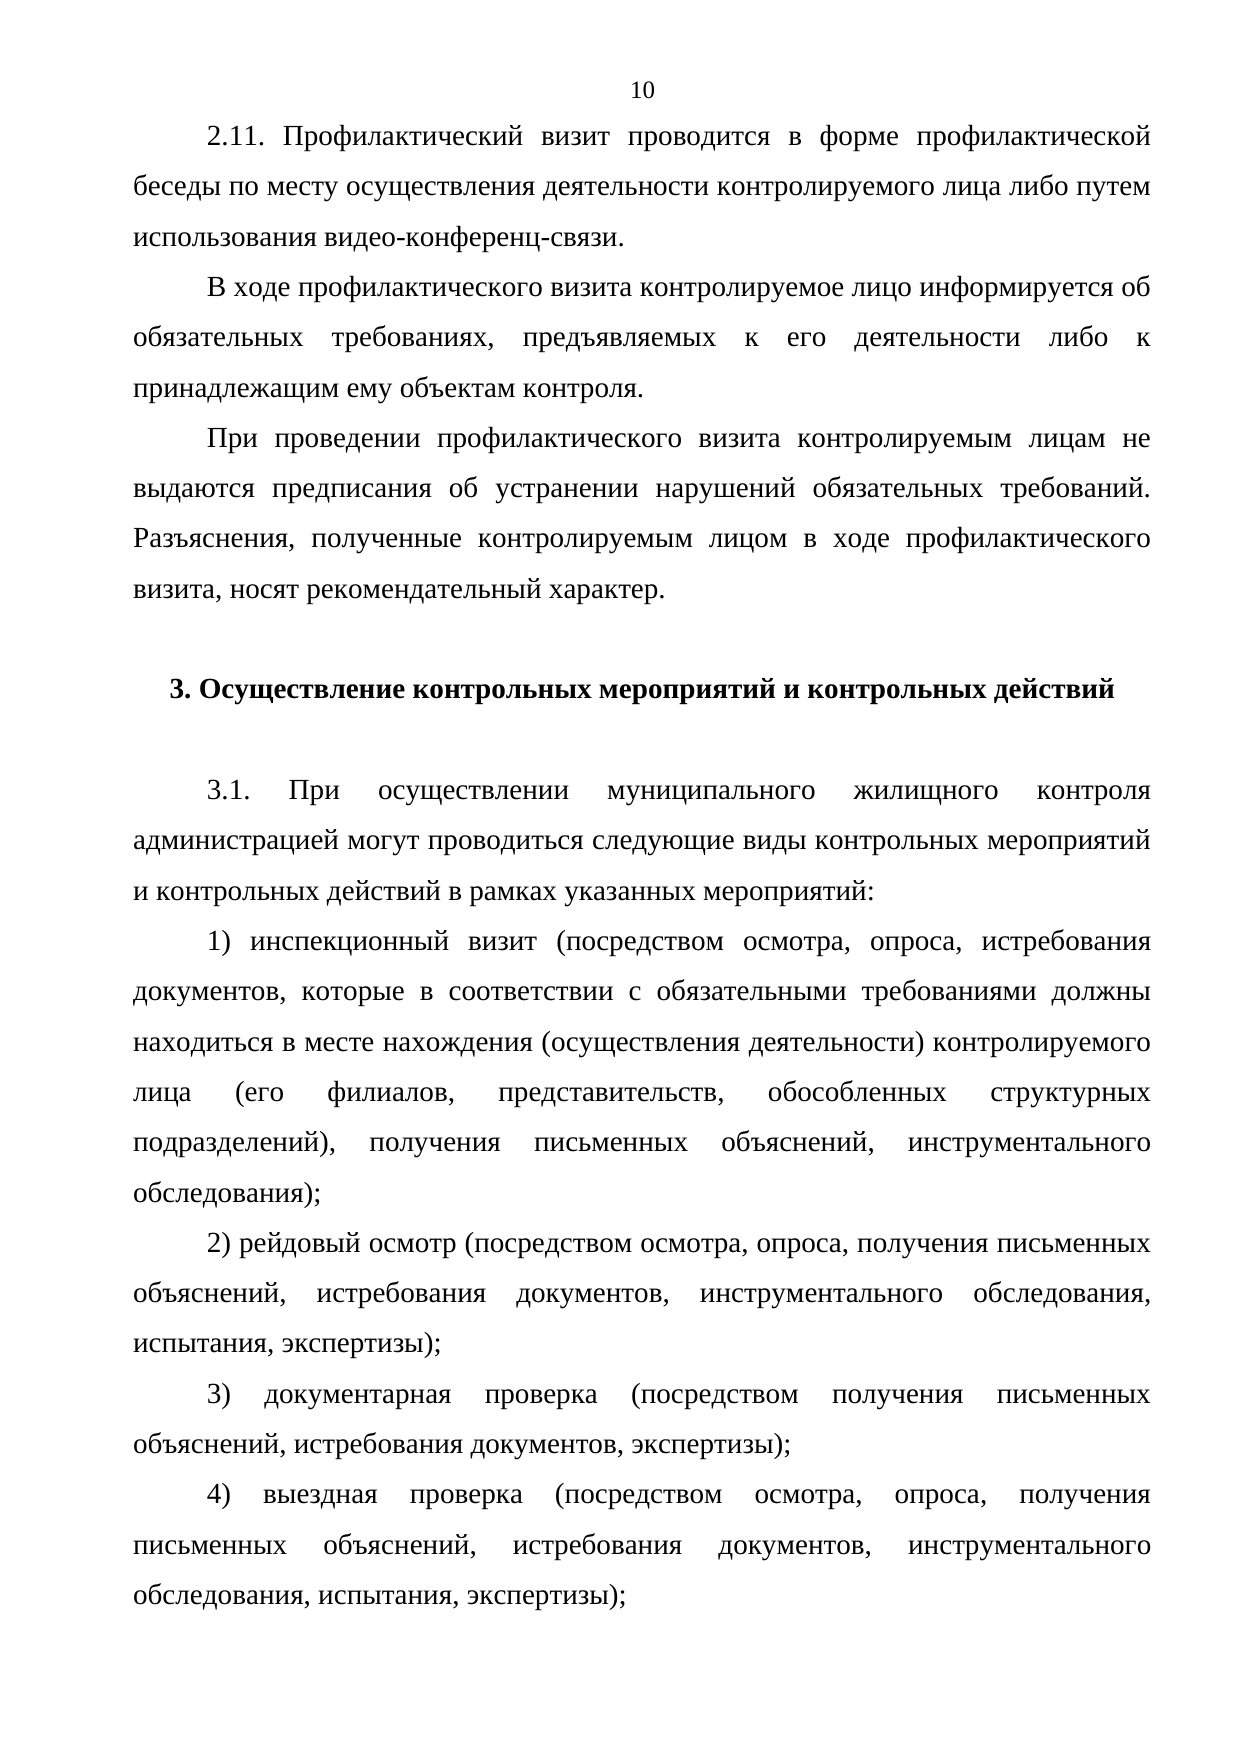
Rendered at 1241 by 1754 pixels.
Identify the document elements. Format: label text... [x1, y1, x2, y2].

text 2.11. Профилактический визит проводится в форме профилактической беседы по месту осуществления деятельности контролируемого лица либо путем использования видео-конференц-связи. [133, 118, 1152, 252]
text 3.1. При осуществлении муниципального жилищного контроля администрацией могут проводиться следующие виды контрольных мероприятий и контрольных действий в рамках указанных мероприятий: [133, 772, 1152, 906]
text При проведении профилактического визита контролируемым лицам не выдаются предписания об устранении нарушений обязательных требований. Разъяснения, полученные контролируемым лицом в ходе профилактического визита, носят рекомендательный характер. [133, 420, 1152, 604]
text 2) рейдовый осмотр (посредством осмотра, опроса, получения письменных объяснений, истребования документов, инструментального обследования, испытания, экспертизы); [133, 1225, 1152, 1359]
text 3) документарная проверка (посредством получения письменных объяснений, истребования документов, экспертизы); [133, 1376, 1152, 1460]
text 1) инспекционный визит (посредством осмотра, опроса, истребования документов, которые в соответствии с обязательными требованиями должны находиться в месте нахождения (осуществления деятельности) контролируемого лица (его филиалов, представительств, обособленных структурных подразделений), получения письменных объяснений, инструментального обследования); [133, 923, 1152, 1208]
text В ходе профилактического визита контролируемое лицо информируется об обязательных требованиях, предъявляемых к его деятельности либо к принадлежащим ему объектам контроля. [133, 269, 1152, 403]
text 3. Осуществление контрольных мероприятий и контрольных действий [133, 672, 1152, 705]
text 4) выездная проверка (посредством осмотра, опроса, получения письменных объяснений, истребования документов, инструментального обследования, испытания, экспертизы); [133, 1477, 1152, 1611]
